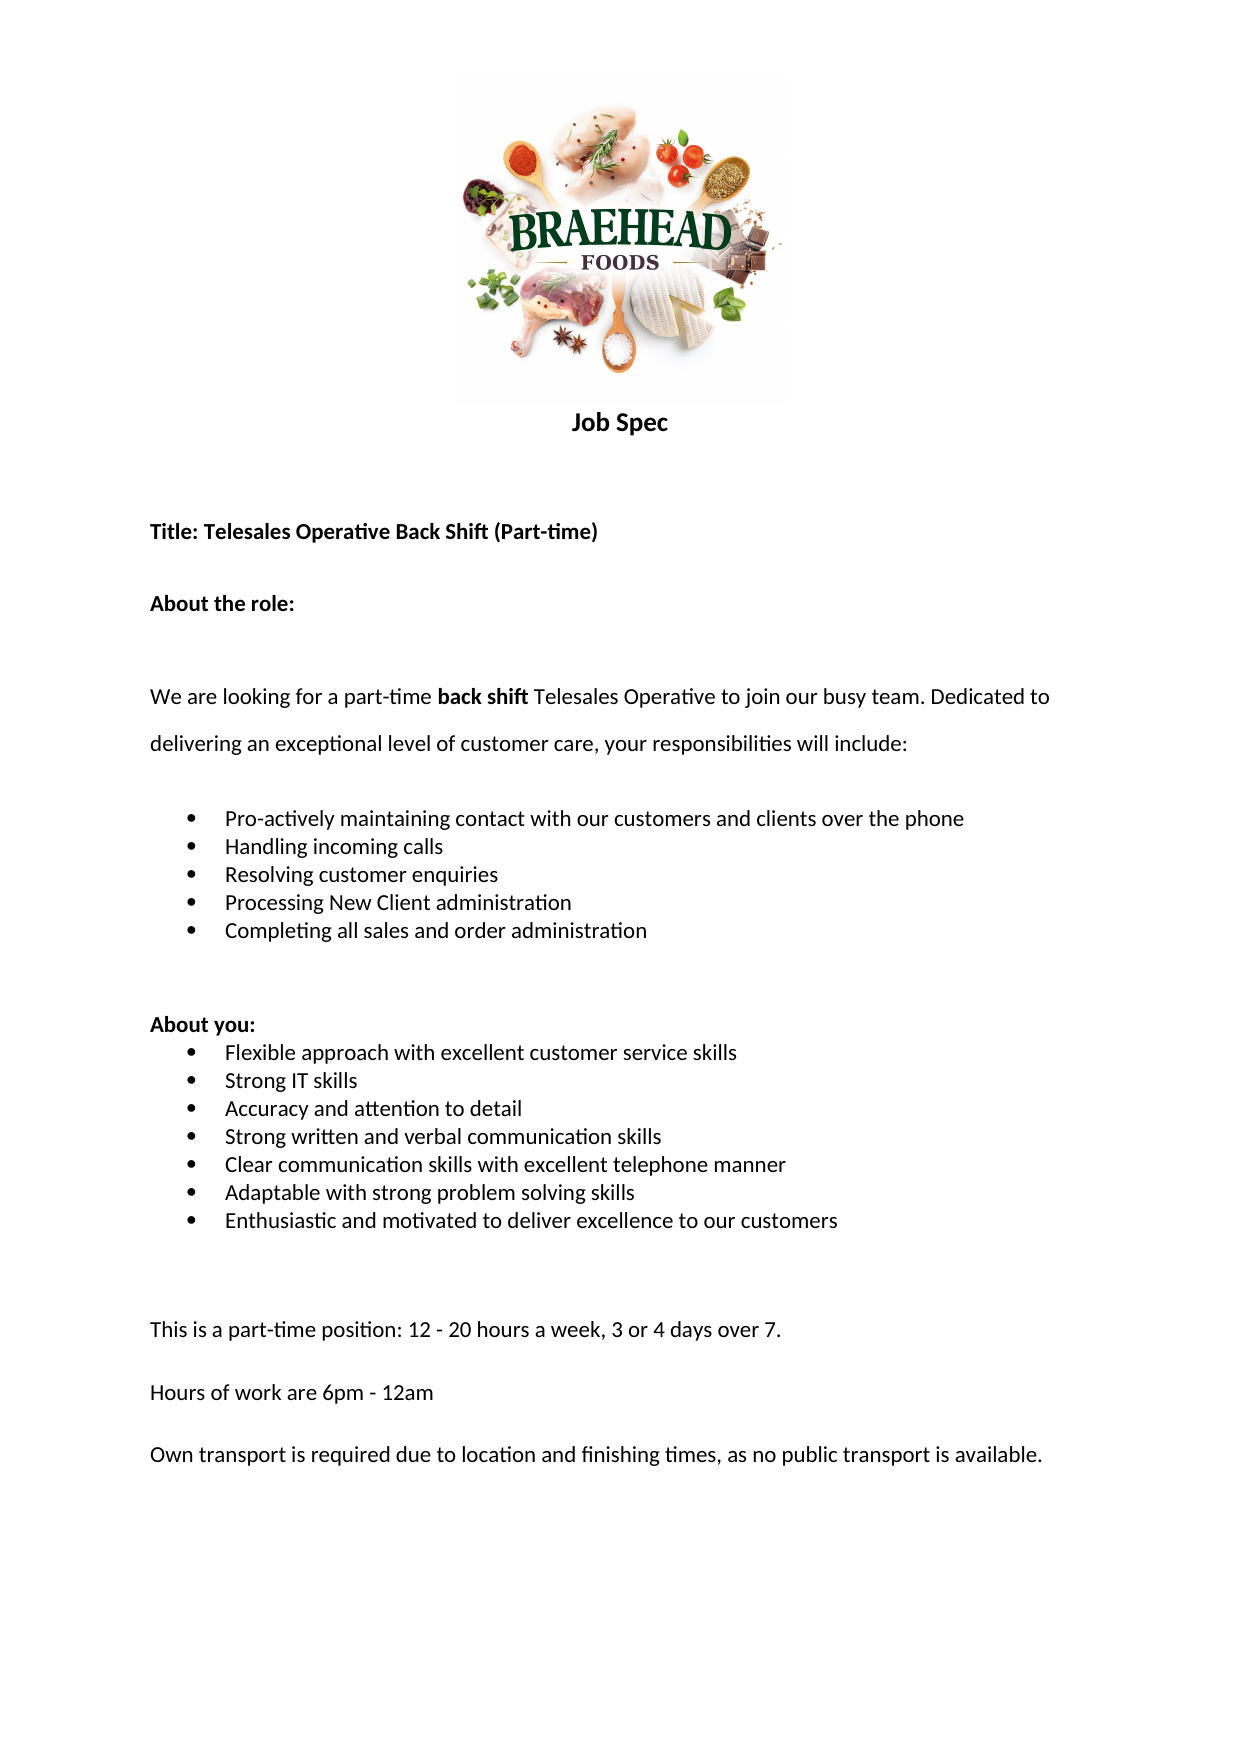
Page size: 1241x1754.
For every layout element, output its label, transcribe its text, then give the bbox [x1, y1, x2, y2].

list Accuracy and attention to detail [187, 1094, 1090, 1122]
list Pro-actively maintaining contact with our customers and clients over the phone [187, 804, 1090, 832]
text Job Spec [150, 405, 1090, 438]
picture [454, 73, 786, 405]
list Completing all sales and order administration [187, 916, 1090, 944]
list Flexible approach with excellent customer service skills [187, 1038, 1090, 1066]
text We are looking for a part-time back shift Telesales Operative to join our busy team. Dedicated to delivering an exceptional level of customer care, your responsibilities will include: [150, 663, 1090, 757]
text This is a part-time position: 12 - 20 hours a week, 3 or 4 days over 7. [150, 1297, 1090, 1343]
list Enthusiastic and motivated to deliver excellence to our customers [187, 1206, 1090, 1234]
list Handling incoming calls [187, 832, 1090, 860]
list Resolving customer enquiries [187, 860, 1090, 888]
list Strong written and verbal communication skills [187, 1122, 1090, 1150]
text About you: [150, 991, 1090, 1038]
list Clear communication skills with excellent telephone manner [187, 1150, 1090, 1178]
list Adaptable with strong problem solving skills [187, 1178, 1090, 1206]
text About the role: [150, 570, 1090, 617]
text Hours of work are 6pm - 12am [150, 1359, 1090, 1406]
list Processing New Client administration [187, 888, 1090, 916]
text Own transport is required due to location and finishing times, as no public transport is available. [150, 1422, 1090, 1468]
list Strong IT skills [187, 1066, 1090, 1094]
text Title: Telesales Operative Back Shift (Part-time) [150, 517, 1090, 545]
